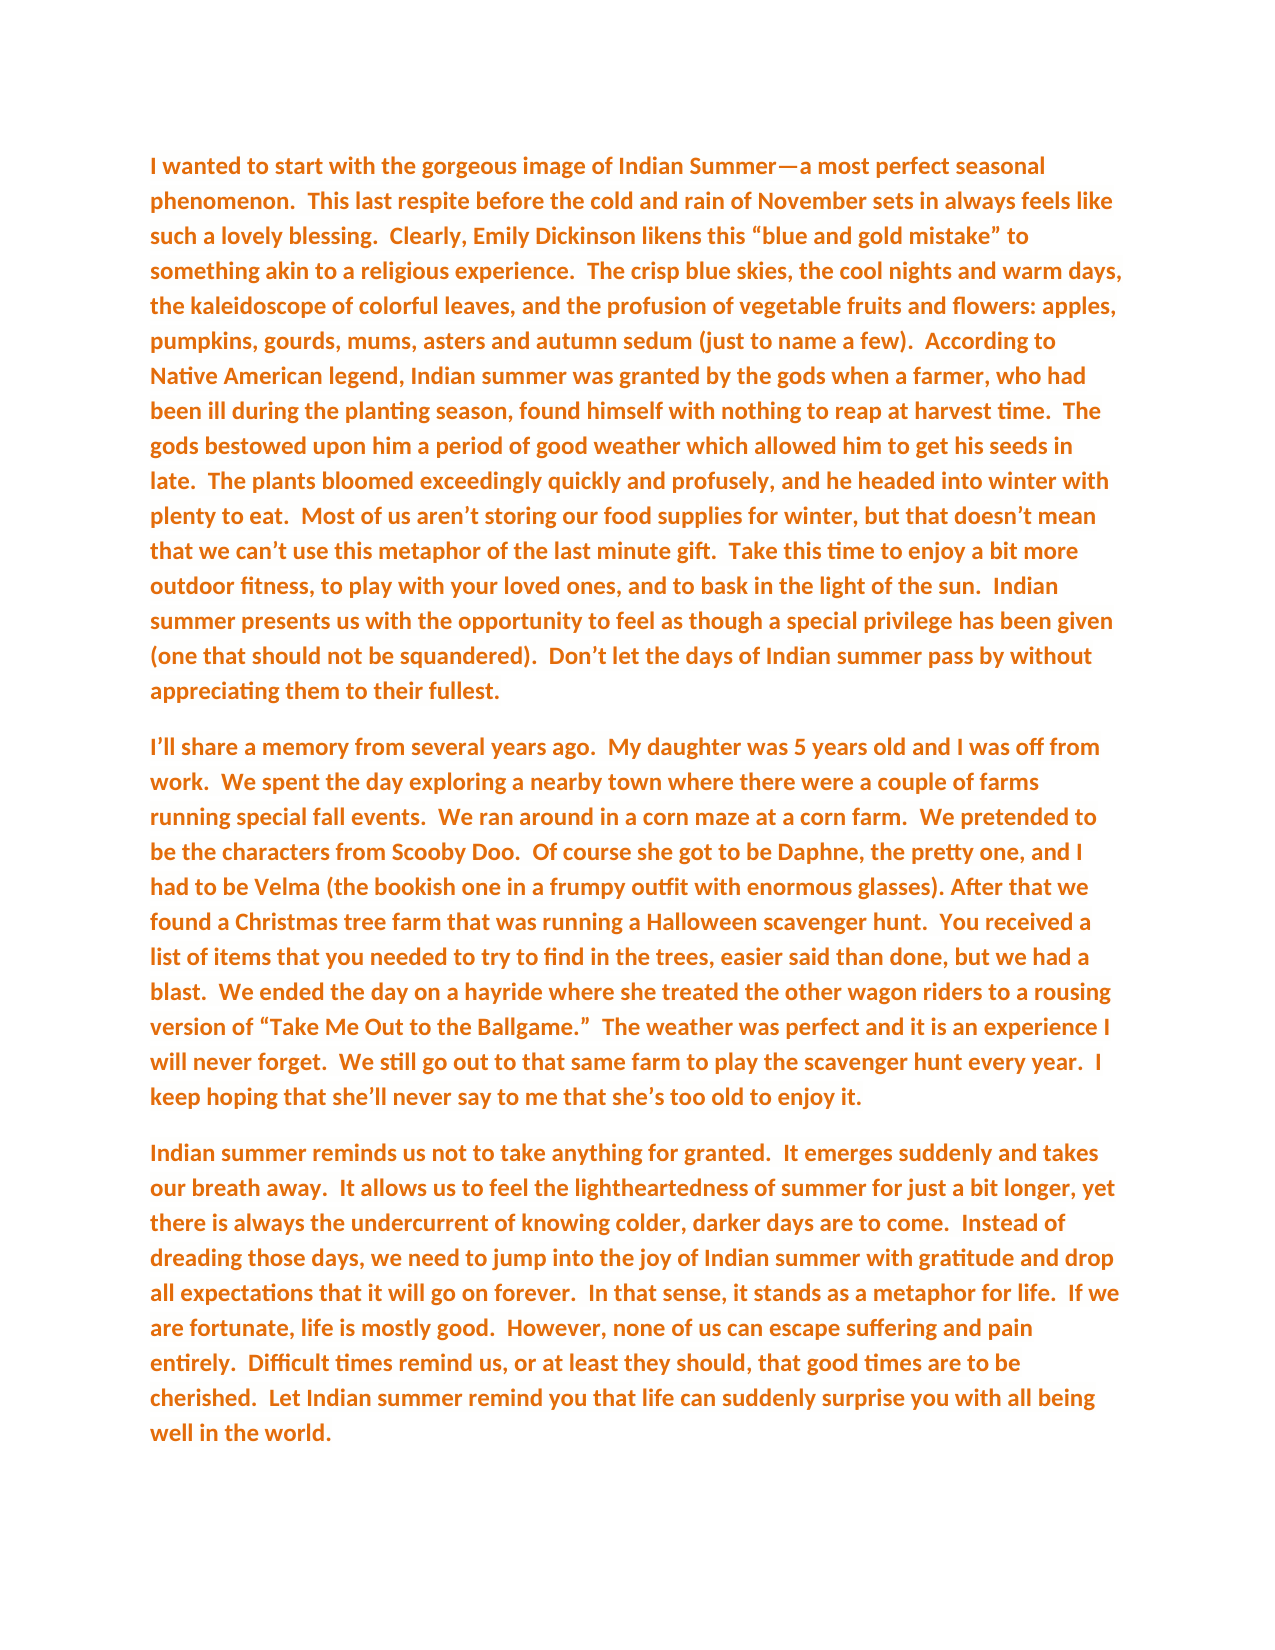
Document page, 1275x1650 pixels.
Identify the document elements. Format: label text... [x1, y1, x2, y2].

text I’ll share a memory from several years ago. My daughter was 5 years old and I was off from work. We spent the day exploring a nearby town where there were a couple of farms running special fall events. We ran around in a corn maze at a corn farm. We pretended to be the characters from Scooby Doo. Of course she got to be Daphne, the pretty one, and I had to be Velma (the bookish one in a frumpy outfit with enormous glasses). After that we found a Christmas tree farm that was running a Halloween scavenger hunt. You received a list of items that you needed to try to find in the trees, easier said than done, but we had a blast. We ended the day on a hayride where she treated the other wagon riders to a rousing version of “Take Me Out to the Ballgame.” The weather was perfect and it is an experience I will never forget. We still go out to that same farm to play the scavenger hunt every year. I keep hoping that she’ll never say to me that she’s too old to enjoy it. [150, 731, 1125, 1111]
text I wanted to start with the gorgeous image of Indian Summer—a most perfect seasonal phenomenon. This last respite before the cold and rain of November sets in always feels like such a lovely blessing. Clearly, Emily Dickinson likens this “blue and gold mistake” to something akin to a religious experience. The crisp blue skies, the cool nights and warm days, the kaleidoscope of colorful leaves, and the profusion of vegetable fruits and flowers: apples, pumpkins, gourds, mums, asters and autumn sedum (just to name a few). According to Native American legend, Indian summer was granted by the gods when a farmer, who had been ill during the planting season, found himself with nothing to reap at harvest time. The gods bestowed upon him a period of good weather which allowed him to get his seeds in late. The plants bloomed exceedingly quickly and profusely, and he headed into winter with plenty to eat. Most of us aren’t storing our food supplies for winter, but that doesn’t mean that we can’t use this metaphor of the last minute gift. Take this time to enjoy a bit more outdoor fitness, to play with your loved ones, and to bask in the light of the sun. Indian summer presents us with the opportunity to feel as though a special privilege has been given (one that should not be squandered). Don’t let the days of Indian summer pass by without appreciating them to their fullest. [150, 150, 1125, 706]
text Indian summer reminds us not to take anything for granted. It emerges suddenly and takes our breath away. It allows us to feel the lightheartedness of summer for just a bit longer, yet there is always the undercurrent of knowing colder, darker days are to come. Instead of dreading those days, we need to jump into the joy of Indian summer with gratitude and drop all expectations that it will go on forever. In that sense, it stands as a metaphor for life. If we are fortunate, life is mostly good. However, none of us can escape suffering and pain entirely. Difficult times remind us, or at least they should, that good times are to be cherished. Let Indian summer remind you that life can suddenly surprise you with all being well in the world. [150, 1137, 1125, 1447]
